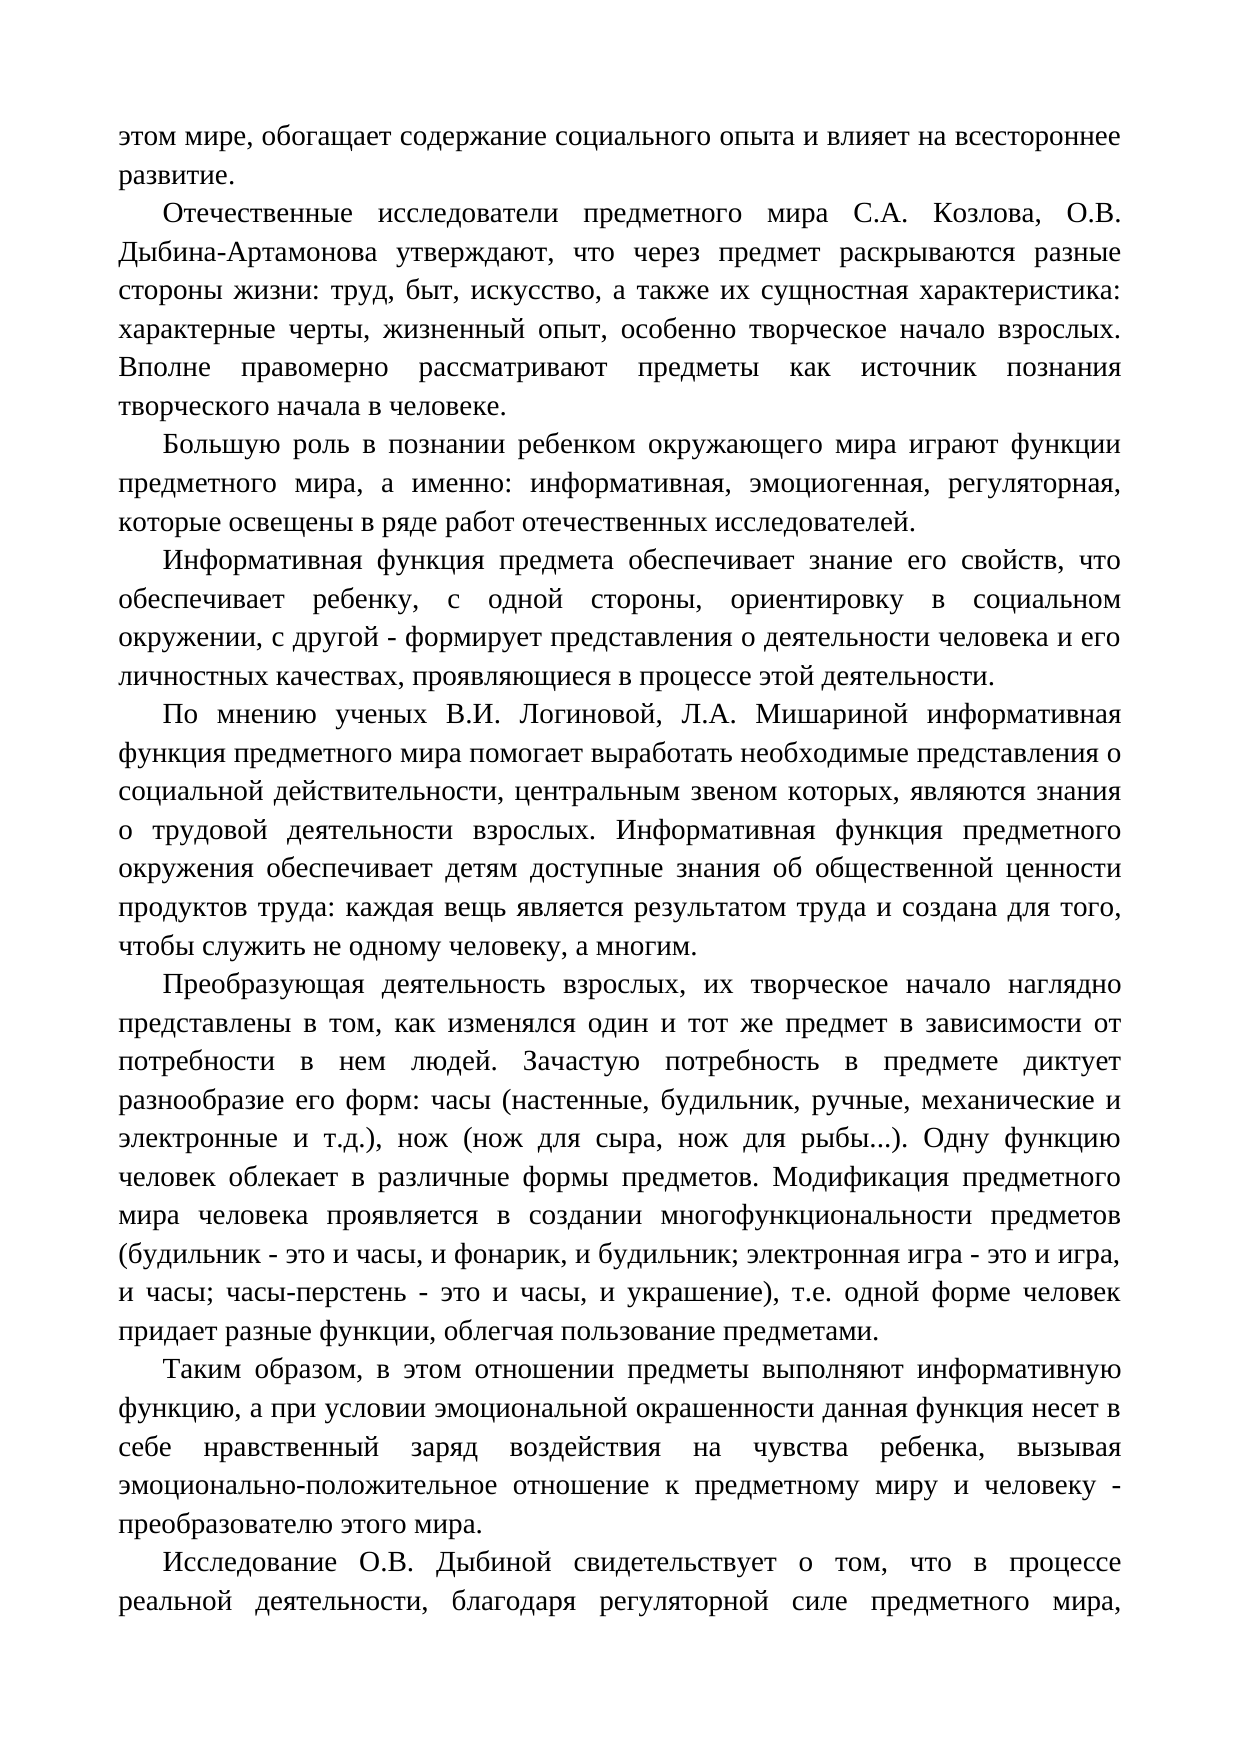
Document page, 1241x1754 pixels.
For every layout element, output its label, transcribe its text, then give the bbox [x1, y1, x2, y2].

text Информативная функция предмета обеспечивает знание его свойств, что обеспечивает ребенку, с одной стороны, ориентировку в социальном окружении, с другой - формирует представления о деятельности человека и его личностных качествах, проявляющиеся в процессе этой деятельности. [118, 542, 1122, 691]
text Таким образом, в этом отношении предметы выполняют информативную функцию, а при условии эмоциональной окрашенности данная функция несет в себе нравственный заряд воздействия на чувства ребенка, вызывая эмоционально-положительное отношение к предметному миру и человеку - преобразователю этого мира. [118, 1352, 1122, 1539]
text Преобразующая деятельность взрослых, их творческое начало наглядно представлены в том, как изменялся один и тот же предмет в зависимости от потребности в нем людей. Зачастую потребность в предмете диктует разнообразие его форм: часы (настенные, будильник, ручные, механические и электронные и т.д.), нож (нож для сыра, нож для рыбы...). Одну функцию человек облекает в различные формы предметов. Модификация предметного мира человека проявляется в создании многофункциональности предметов (будильник - это и часы, и фонарик, и будильник; электронная игра - это и игра, и часы; часы-перстень - это и часы, и украшение), т.е. одной форме человек придает разные функции, облегчая пользование предметами. [118, 966, 1122, 1347]
text Отечественные исследователи предметного мира С.А. Козлова, О.В. Дыбина-Артамонова утверждают, что через предмет раскрываются разные стороны жизни: труд, быт, искусство, а также их сущностная характеристика: характерные черты, жизненный опыт, особенно творческое начало взрослых. Вполне правомерно рассматривают предметы как источник познания творческого начала в человеке. [118, 195, 1122, 422]
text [118, 1544, 1122, 1616]
text По мнению ученых В.И. Логиновой, Л.А. Мишариной информативная функция предметного мира помогает выработать необходимые представления о социальной действительности, центральным звеном которых, являются знания о трудовой деятельности взрослых. Информативная функция предметного окружения обеспечивает детям доступные знания об общественной ценности продуктов труда: каждая вещь является результатом труда и создана для того, чтобы служить не одному человеку, а многим. [118, 696, 1122, 961]
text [118, 118, 1122, 190]
text Большую роль в познании ребенком окружающего мира играют функции предметного мира, а именно: информативная, эмоциогенная, регуляторная, которые освещены в ряде работ отечественных исследователей. [118, 427, 1122, 537]
